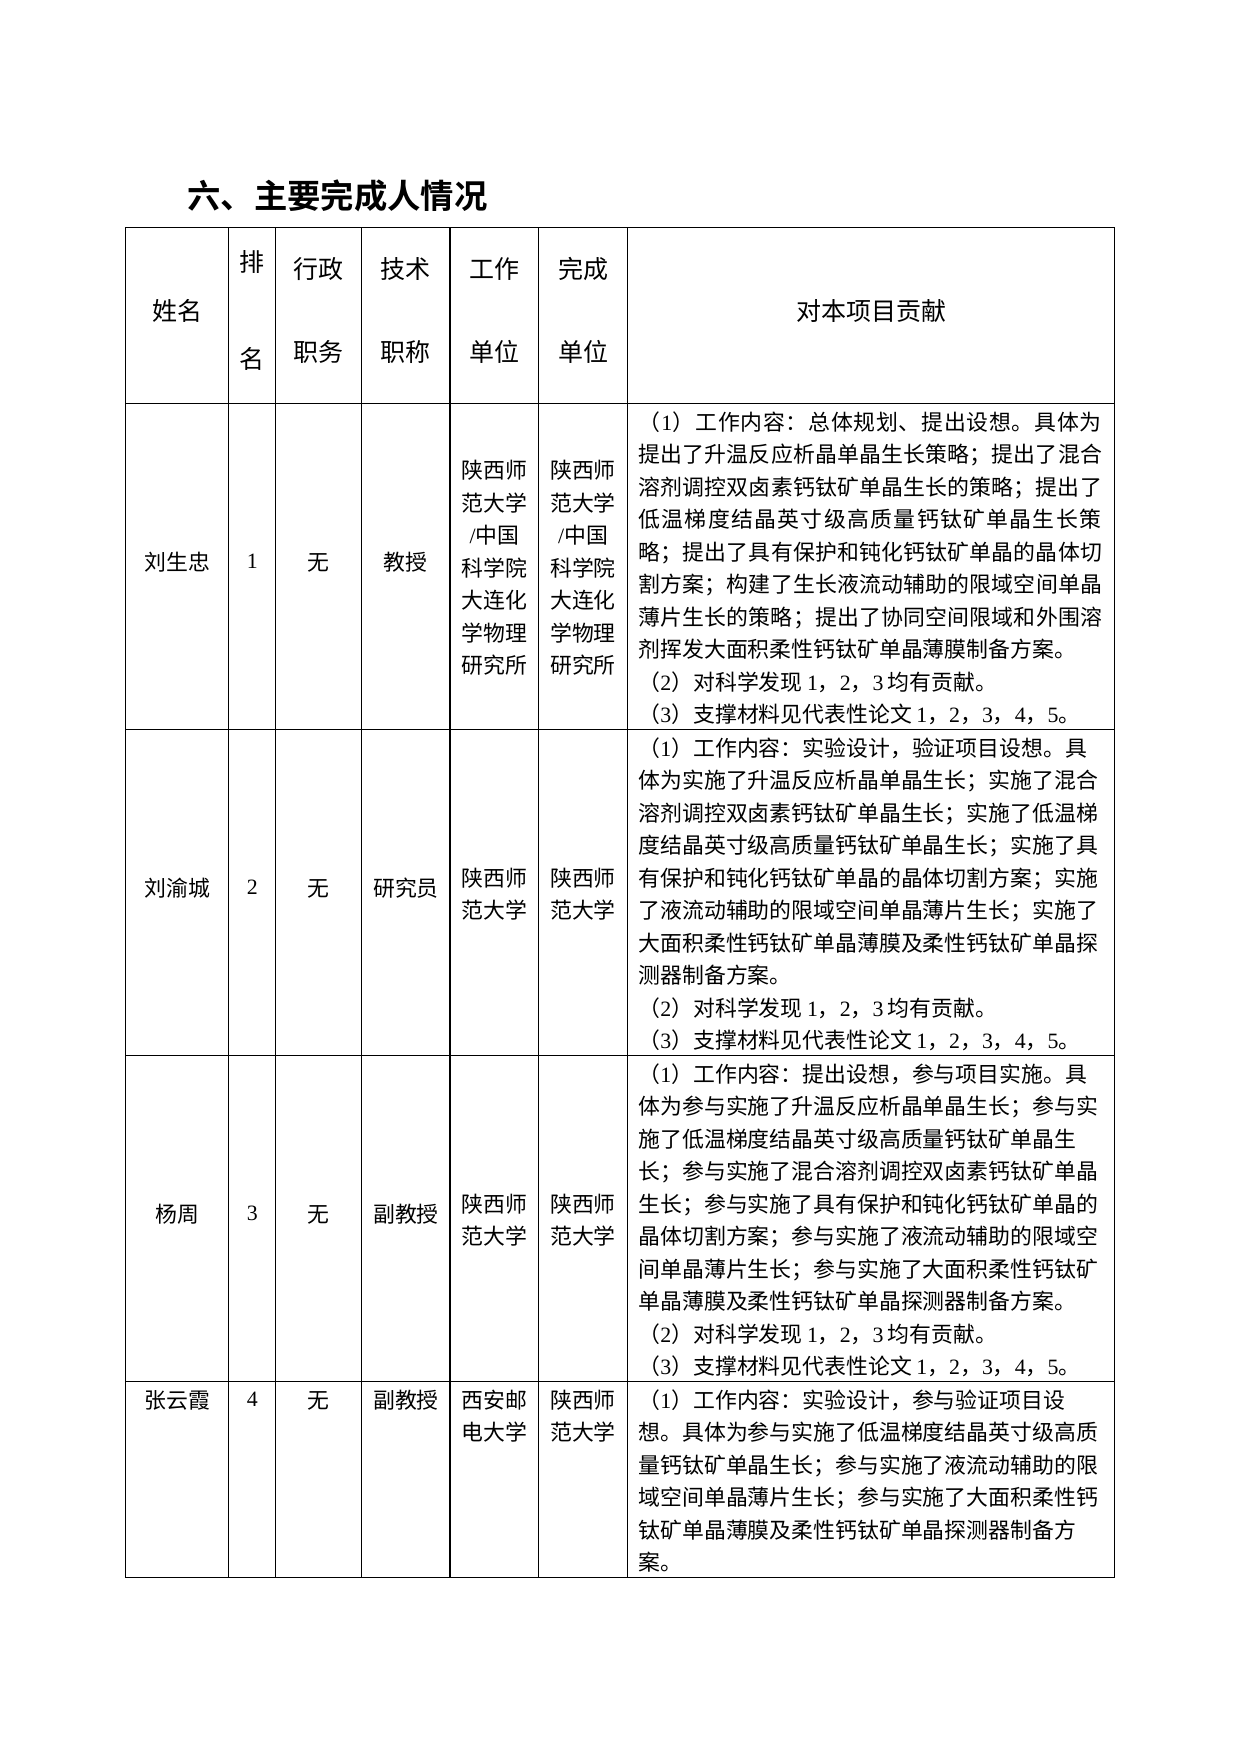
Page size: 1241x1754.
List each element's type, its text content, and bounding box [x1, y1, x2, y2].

table_cell 3 [229, 1056, 275, 1381]
table_cell 西安邮电大学 [451, 1382, 538, 1577]
table_cell 陕西师范大学 [539, 730, 627, 1055]
table_cell 陕西师范大学 [451, 1056, 538, 1381]
table_header 对本项目贡献 [628, 228, 1114, 403]
table_cell 陕西师范大学 [539, 1056, 627, 1381]
text 六、主要完成人情况 [187, 162, 1053, 227]
table_cell 研究员 [362, 730, 449, 1055]
table_cell 副教授 [362, 1056, 449, 1381]
table_cell 4 [229, 1382, 275, 1577]
table_header 行政 职务 [276, 228, 361, 403]
table_cell （1）工作内容：提出设想，参与项目实施。具体为参与实施了升温反应析晶单晶生长；参与实施了低温梯度结晶英寸级高质量钙钛矿单晶生长；参与实施了混合溶剂调控双卤素钙钛矿单晶生长；参与实施了具有保护和钝化钙钛矿单晶的晶体切割方案；参与实施了液流动辅助的限域空间单晶薄片生长；参与实施了大面积柔性钙钛矿单晶薄膜及柔性钙钛矿单晶探测器制备方案。 （2）对科学发现1，2，3均有贡献。 （3）支撑材料见代表性论文1，2，3，4，5。 [628, 1056, 1114, 1381]
table_cell 陕西师范大学 [451, 730, 538, 1055]
table_cell （1）工作内容：实验设计，验证项目设想。具体为实施了升温反应析晶单晶生长；实施了混合溶剂调控双卤素钙钛矿单晶生长；实施了低温梯度结晶英寸级高质量钙钛矿单晶生长；实施了具有保护和钝化钙钛矿单晶的晶体切割方案；实施了液流动辅助的限域空间单晶薄片生长；实施了大面积柔性钙钛矿单晶薄膜及柔性钙钛矿单晶探测器制备方案。 （2）对科学发现1，2，3均有贡献。 （3）支撑材料见代表性论文1，2，3，4，5。 [628, 730, 1114, 1055]
table_cell 无 [276, 1056, 361, 1381]
table_cell 陕西师范大学/中国科学院大连化学物理研究所 [539, 404, 627, 729]
table_header 完成 单位 [539, 228, 627, 403]
table_cell 教授 [362, 404, 449, 729]
table_cell 2 [229, 730, 275, 1055]
table_cell 副教授 [362, 1382, 449, 1577]
table_cell 陕西师范大学 [539, 1382, 627, 1577]
table_cell 杨周 [126, 1056, 228, 1381]
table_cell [628, 1382, 1114, 1577]
table_cell （1）工作内容：总体规划、提出设想。具体为提出了升温反应析晶单晶生长策略；提出了混合溶剂调控双卤素钙钛矿单晶生长的策略；提出了低温梯度结晶英寸级高质量钙钛矿单晶生长策略；提出了具有保护和钝化钙钛矿单晶的晶体切割方案；构建了生长液流动辅助的限域空间单晶薄片生长的策略；提出了协同空间限域和外围溶剂挥发大面积柔性钙钛矿单晶薄膜制备方案。 （2）对科学发现1，2，3均有贡献。 （3）支撑材料见代表性论文1，2，3，4，5。 [628, 404, 1114, 729]
table_cell 无 [276, 730, 361, 1055]
table_cell 无 [276, 404, 361, 729]
table_cell 刘生忠 [126, 404, 228, 729]
table_cell 张云霞 [126, 1382, 228, 1577]
table_header 工作 单位 [451, 228, 538, 403]
table_header 姓名 [126, 228, 228, 403]
table_cell 1 [229, 404, 275, 729]
table_cell 刘渝城 [126, 730, 228, 1055]
table_header 排名 [229, 228, 275, 403]
table_header 技术 职称 [362, 228, 449, 403]
table_cell 陕西师范大学/中国科学院大连化学物理研究所 [451, 404, 538, 729]
table_cell 无 [276, 1382, 361, 1577]
